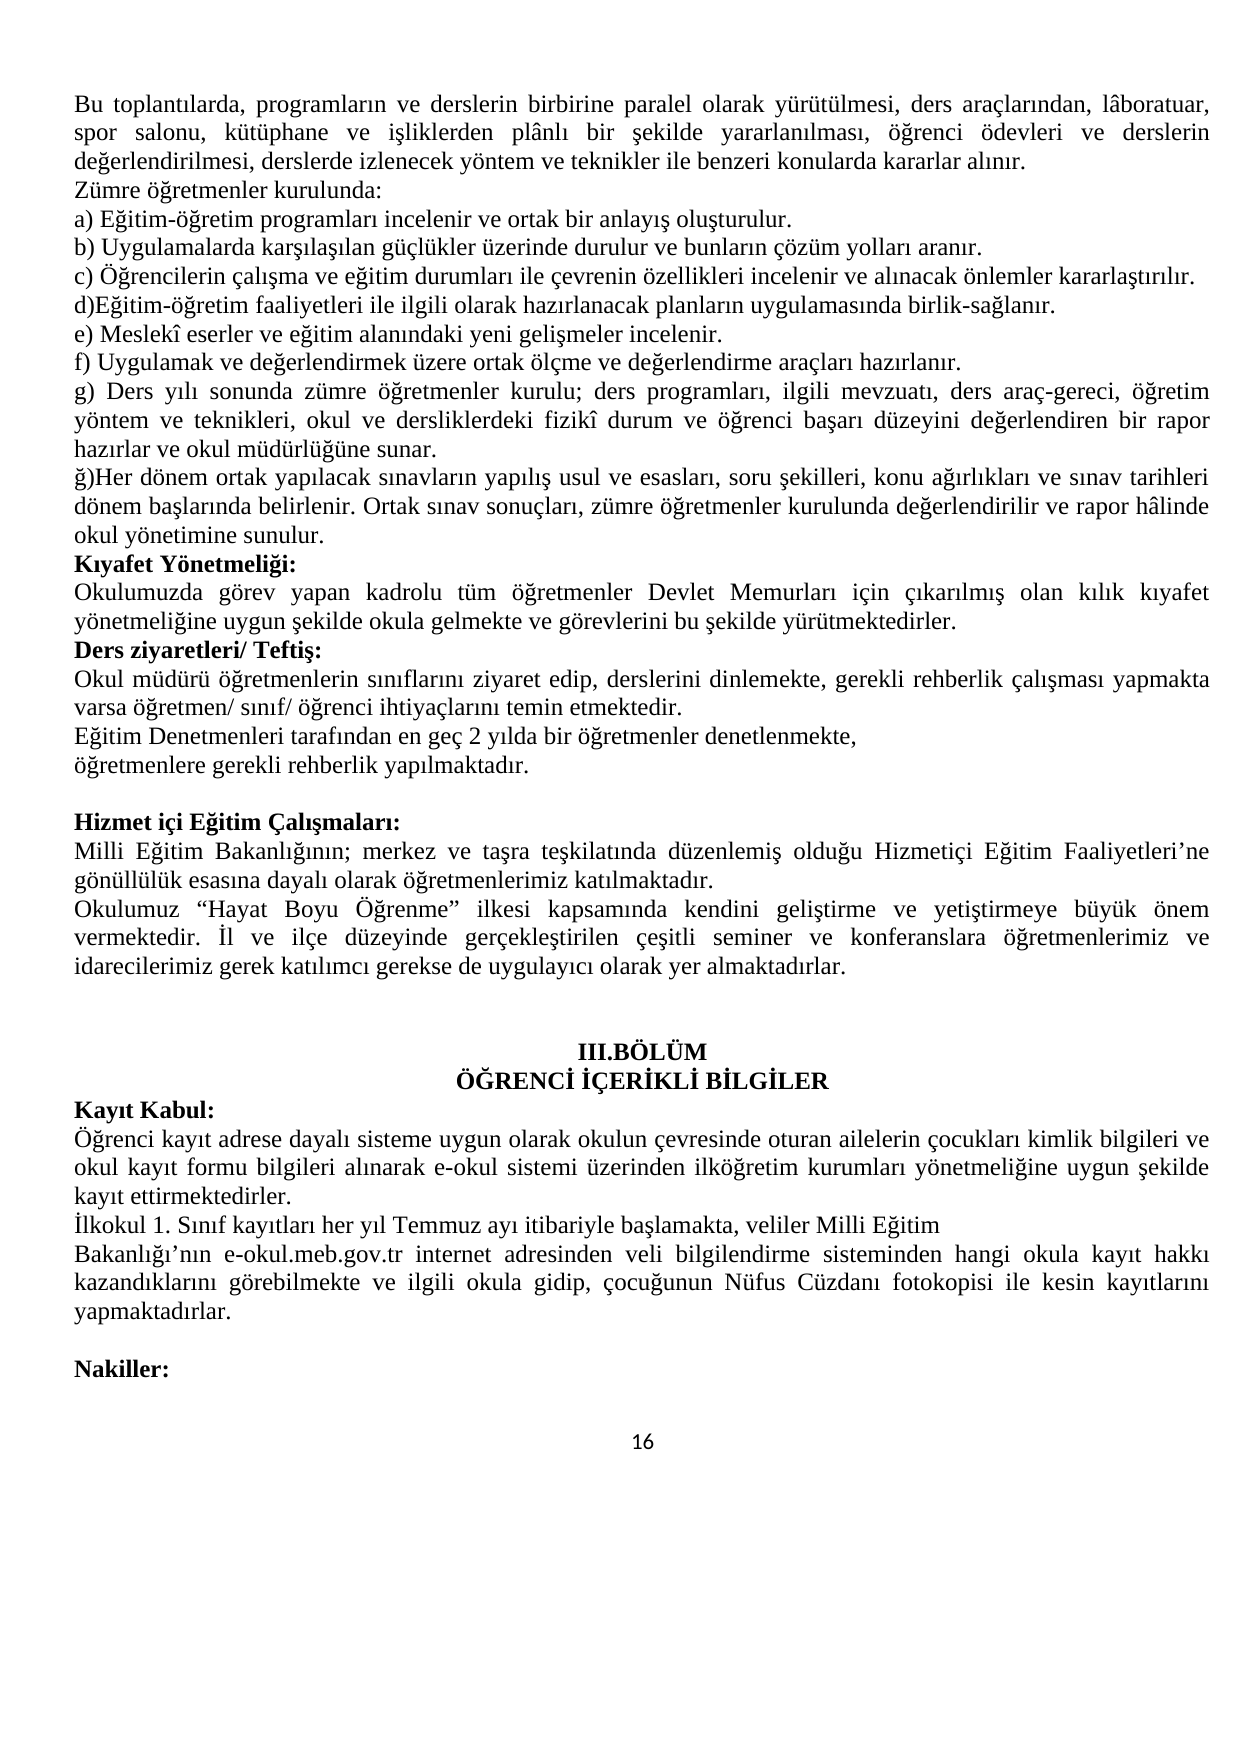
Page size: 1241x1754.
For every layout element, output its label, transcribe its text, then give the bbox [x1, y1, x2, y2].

text Öğrenci kayıt adrese dayalı sisteme uygun olarak okulun çevresinde oturan ailelerin çocukları kimlik bilgileri ve okul kayıt formu bilgileri alınarak e-okul sistemi üzerinden ilköğretim kurumları yönetmeliğine uygun şekilde kayıt ettirmektedirler. [74, 1124, 1211, 1210]
text e) Meslekî eserler ve eğitim alanındaki yeni gelişmeler incelenir. [74, 319, 1211, 347]
text Bakanlığı’nın e-okul.meb.gov.tr internet adresinden veli bilgilendirme sisteminden hangi okula kayıt hakkı kazandıklarını görebilmekte ve ilgili okula gidip, çocuğunun Nüfus Cüzdanı fotokopisi ile kesin kayıtlarını yapmaktadırlar. [74, 1239, 1211, 1325]
text d)Eğitim-öğretim faaliyetleri ile ilgili olarak hazırlanacak planların uygulamasında birlik-sağlanır. [74, 290, 1211, 319]
text Eğitim Denetmenleri tarafından en geç 2 yılda bir öğretmenler denetlenmekte, [74, 721, 1211, 750]
text Nakiller: [74, 1354, 1211, 1382]
text Okulumuz “Hayat Boyu Öğrenme” ilkesi kapsamında kendini geliştirme ve yetiştirmeye büyük önem vermektedir. İl ve ilçe düzeyinde gerçekleştirilen çeşitli seminer ve konferanslara öğretmenlerimiz ve idarecilerimiz gerek katılımcı gerekse de uygulayıcı olarak yer almaktadırlar. [74, 894, 1211, 980]
text öğretmenlere gerekli rehberlik yapılmaktadır. [74, 750, 1211, 779]
text Zümre öğretmenler kurulunda: [74, 175, 1211, 204]
text Kıyafet Yönetmeliği: [74, 549, 1211, 577]
text Okul müdürü öğretmenlerin sınıflarını ziyaret edip, derslerini dinlemekte, gerekli rehberlik çalışması yapmakta varsa öğretmen/ sınıf/ öğrenci ihtiyaçlarını temin etmektedir. [74, 664, 1211, 721]
text g) Ders yılı sonunda zümre öğretmenler kurulu; ders programları, ilgili mevzuatı, ders araç-gereci, öğretim yöntem ve teknikleri, okul ve dersliklerdeki fizikî durum ve öğrenci başarı düzeyini değerlendiren bir rapor hazırlar ve okul müdürlüğüne sunar. [74, 376, 1211, 462]
text III.BÖLÜM [74, 1037, 1211, 1066]
text Bu toplantılarda, programların ve derslerin birbirine paralel olarak yürütülmesi, ders araçlarından, lâboratuar, spor salonu, kütüphane ve işliklerden plânlı bir şekilde yararlanılması, öğrenci ödevleri ve derslerin değerlendirilmesi, derslerde izlenecek yöntem ve teknikler ile benzeri konularda kararlar alınır. [74, 89, 1211, 175]
text ğ)Her dönem ortak yapılacak sınavların yapılış usul ve esasları, soru şekilleri, konu ağırlıkları ve sınav tarihleri dönem başlarında belirlenir. Ortak sınav sonuçları, zümre öğretmenler kurulunda değerlendirilir ve rapor hâlinde okul yönetimine sunulur. [74, 462, 1211, 549]
text Ders ziyaretleri/ Teftiş: [74, 635, 1211, 664]
text c) Öğrencilerin çalışma ve eğitim durumları ile çevrenin özellikleri incelenir ve alınacak önlemler kararlaştırılır. [74, 261, 1211, 290]
text İlkokul 1. Sınıf kayıtları her yıl Temmuz ayı itibariyle başlamakta, veliler Milli Eğitim [74, 1210, 1211, 1239]
text a) Eğitim-öğretim programları incelenir ve ortak bir anlayış oluşturulur. [74, 204, 1211, 232]
text Okulumuzda görev yapan kadrolu tüm öğretmenler Devlet Memurları için çıkarılmış olan kılık kıyafet yönetmeliğine uygun şekilde okula gelmekte ve görevlerini bu şekilde yürütmektedirler. [74, 577, 1211, 635]
text f) Uygulamak ve değerlendirmek üzere ortak ölçme ve değerlendirme araçları hazırlanır. [74, 347, 1211, 376]
text b) Uygulamalarda karşılaşılan güçlükler üzerinde durulur ve bunların çözüm yolları aranır. [74, 232, 1211, 261]
text Hizmet içi Eğitim Çalışmaları: [74, 807, 1211, 836]
text Kayıt Kabul: [74, 1095, 1211, 1124]
text Milli Eğitim Bakanlığının; merkez ve taşra teşkilatında düzenlemiş olduğu Hizmetiçi Eğitim Faaliyetleri’ne gönüllülük esasına dayalı olarak öğretmenlerimiz katılmaktadır. [74, 836, 1211, 894]
text ÖĞRENCİ İÇERİKLİ BİLGİLER [74, 1066, 1211, 1095]
